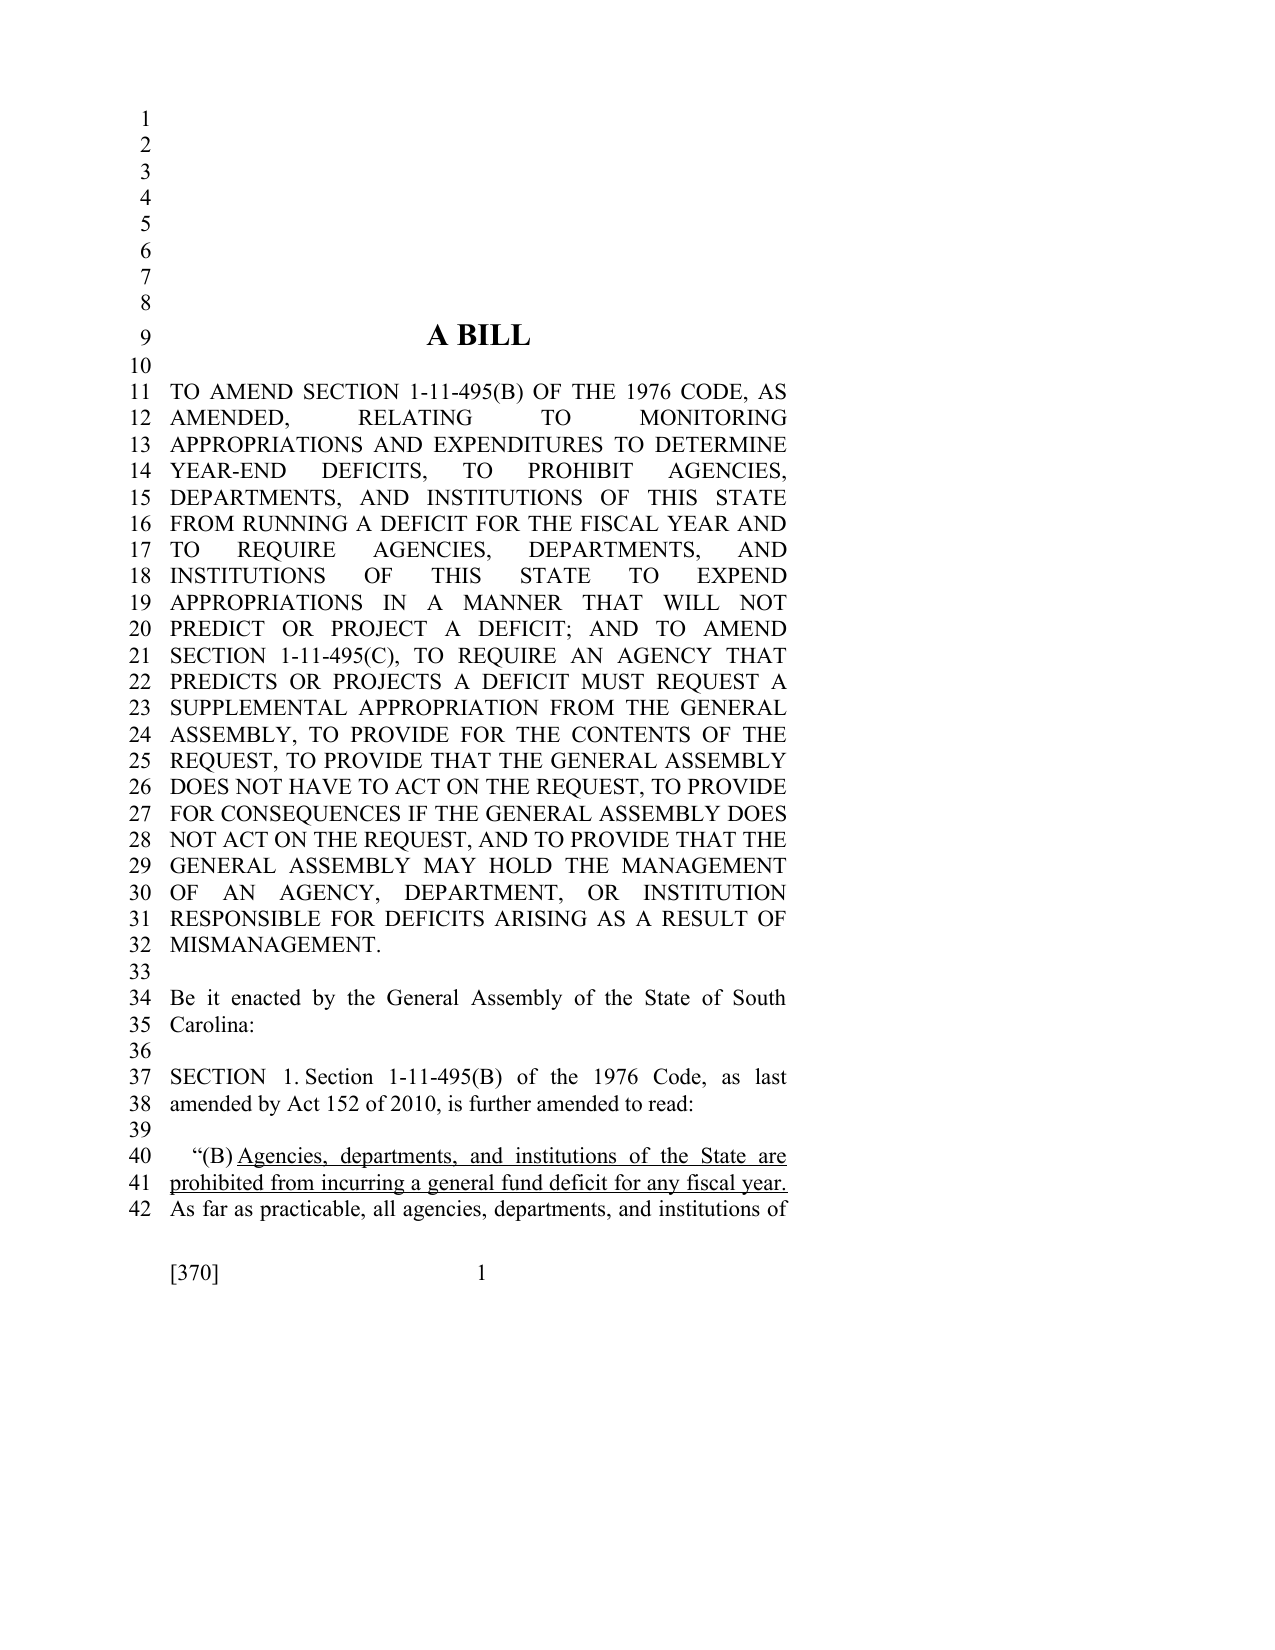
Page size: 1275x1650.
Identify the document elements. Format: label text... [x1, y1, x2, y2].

text TO AMEND SECTION 1-11-495(B) OF THE 1976 CODE, AS AMENDED, RELATING TO MONITORING APPROPRIATIONS AND EXPENDITURES TO DETERMINE YEAR-END DEFICITS, TO PROHIBIT AGENCIES, DEPARTMENTS, AND INSTITUTIONS OF THIS STATE FROM RUNNING A DEFICIT FOR THE FISCAL YEAR AND TO REQUIRE AGENCIES, DEPARTMENTS, AND INSTITUTIONS OF THIS STATE TO EXPEND APPROPRIATIONS IN A MANNER THAT WILL NOT PREDICT OR PROJECT A DEFICIT; AND TO AMEND SECTION 1-11-495(C), TO REQUIRE AN AGENCY THAT PREDICTS OR PROJECTS A DEFICIT MUST REQUEST A SUPPLEMENTAL APPROPRIATION FROM THE GENERAL ASSEMBLY, TO PROVIDE FOR THE CONTENTS OF THE REQUEST, TO PROVIDE THAT THE GENERAL ASSEMBLY DOES NOT HAVE TO ACT ON THE REQUEST, TO PROVIDE FOR CONSEQUENCES IF THE GENERAL ASSEMBLY DOES NOT ACT ON THE REQUEST, AND TO PROVIDE THAT THE GENERAL ASSEMBLY MAY HOLD THE MANAGEMENT OF AN AGENCY, DEPARTMENT, OR INSTITUTION RESPONSIBLE FOR DEFICITS ARISING AS A RESULT OF MISMANAGEMENT. [169, 378, 787, 958]
text SECTION 1. Section 1-11-495(B) of the 1976 Code, as last amended by Act 152 of 2010, is further amended to read: [169, 1063, 787, 1116]
text A BILL [169, 316, 787, 352]
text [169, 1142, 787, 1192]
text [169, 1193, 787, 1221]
text Be it enacted by the General Assembly of the State of South Carolina: [169, 984, 787, 1037]
